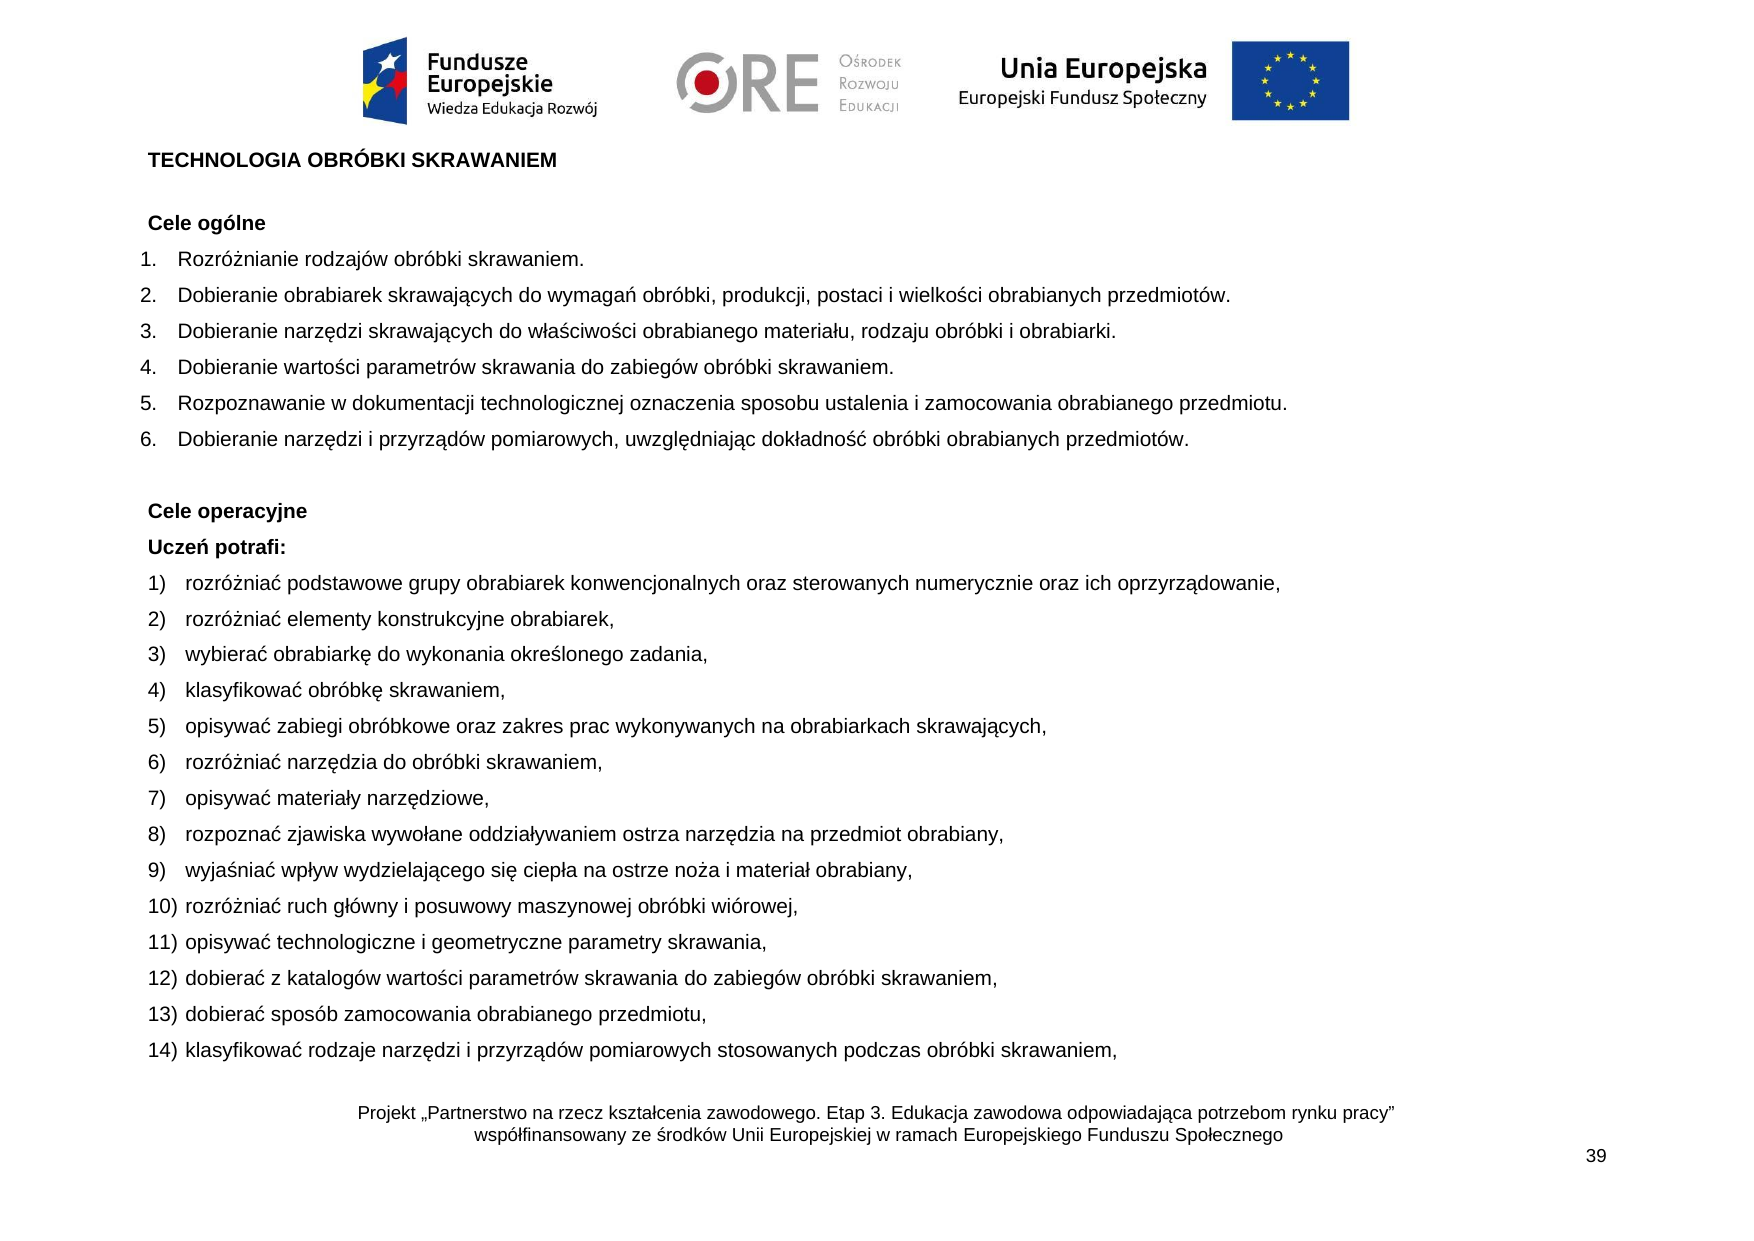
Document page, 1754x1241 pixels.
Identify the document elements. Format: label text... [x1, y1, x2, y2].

list rozróżniać ruch główny i posuwowy maszynowej obróbki wiórowej, [148, 894, 1606, 918]
list Dobieranie obrabiarek skrawających do wymagań obróbki, produkcji, postaci i wielkości obrabianych przedmiotów. [140, 283, 1606, 307]
list klasyfikować obróbkę skrawaniem, [148, 678, 1606, 702]
list opisywać zabiegi obróbkowe oraz zakres prac wykonywanych na obrabiarkach skrawających, [148, 714, 1606, 738]
list Dobieranie narzędzi i przyrządów pomiarowych, uwzględniając dokładność obróbki obrabianych przedmiotów. [140, 427, 1606, 451]
list Dobieranie narzędzi skrawających do właściwości obrabianego materiału, rodzaju obróbki i obrabiarki. [140, 319, 1606, 343]
list wybierać obrabiarkę do wykonania określonego zadania, [148, 642, 1606, 666]
list wyjaśniać wpływ wydzielającego się ciepła na ostrze noża i materiał obrabiany, [148, 858, 1606, 882]
text Uczeń potrafi: [148, 534, 1606, 558]
list Rozpoznawanie w dokumentacji technologicznej oznaczenia sposobu ustalenia i zamocowania obrabianego przedmiotu. [140, 391, 1606, 415]
list opisywać technologiczne i geometryczne parametry skrawania, [148, 930, 1606, 954]
text Cele ogólne [148, 211, 1606, 235]
list rozróżniać elementy konstrukcyjne obrabiarek, [148, 606, 1606, 630]
list dobierać sposób zamocowania obrabianego przedmiotu, [148, 1002, 1606, 1026]
text Cele operacyjne [148, 498, 1606, 522]
list rozróżniać podstawowe grupy obrabiarek konwencjonalnych oraz sterowanych numerycznie oraz ich oprzyrządowanie, [148, 570, 1606, 594]
list opisywać materiały narzędziowe, [148, 786, 1606, 810]
list Dobieranie wartości parametrów skrawania do zabiegów obróbki skrawaniem. [140, 355, 1606, 379]
list Rozróżnianie rodzajów obróbki skrawaniem. [140, 247, 1606, 271]
text TECHNOLOGIA OBRÓBKI SKRAWANIEM [148, 148, 1606, 172]
list rozróżniać narzędzia do obróbki skrawaniem, [148, 750, 1606, 774]
picture [341, 15, 1376, 146]
list klasyfikować rodzaje narzędzi i przyrządów pomiarowych stosowanych podczas obróbki skrawaniem, [148, 1038, 1606, 1062]
list dobierać z katalogów wartości parametrów skrawania do zabiegów obróbki skrawaniem, [148, 966, 1606, 990]
list rozpoznać zjawiska wywołane oddziaływaniem ostrza narzędzia na przedmiot obrabiany, [148, 822, 1606, 846]
